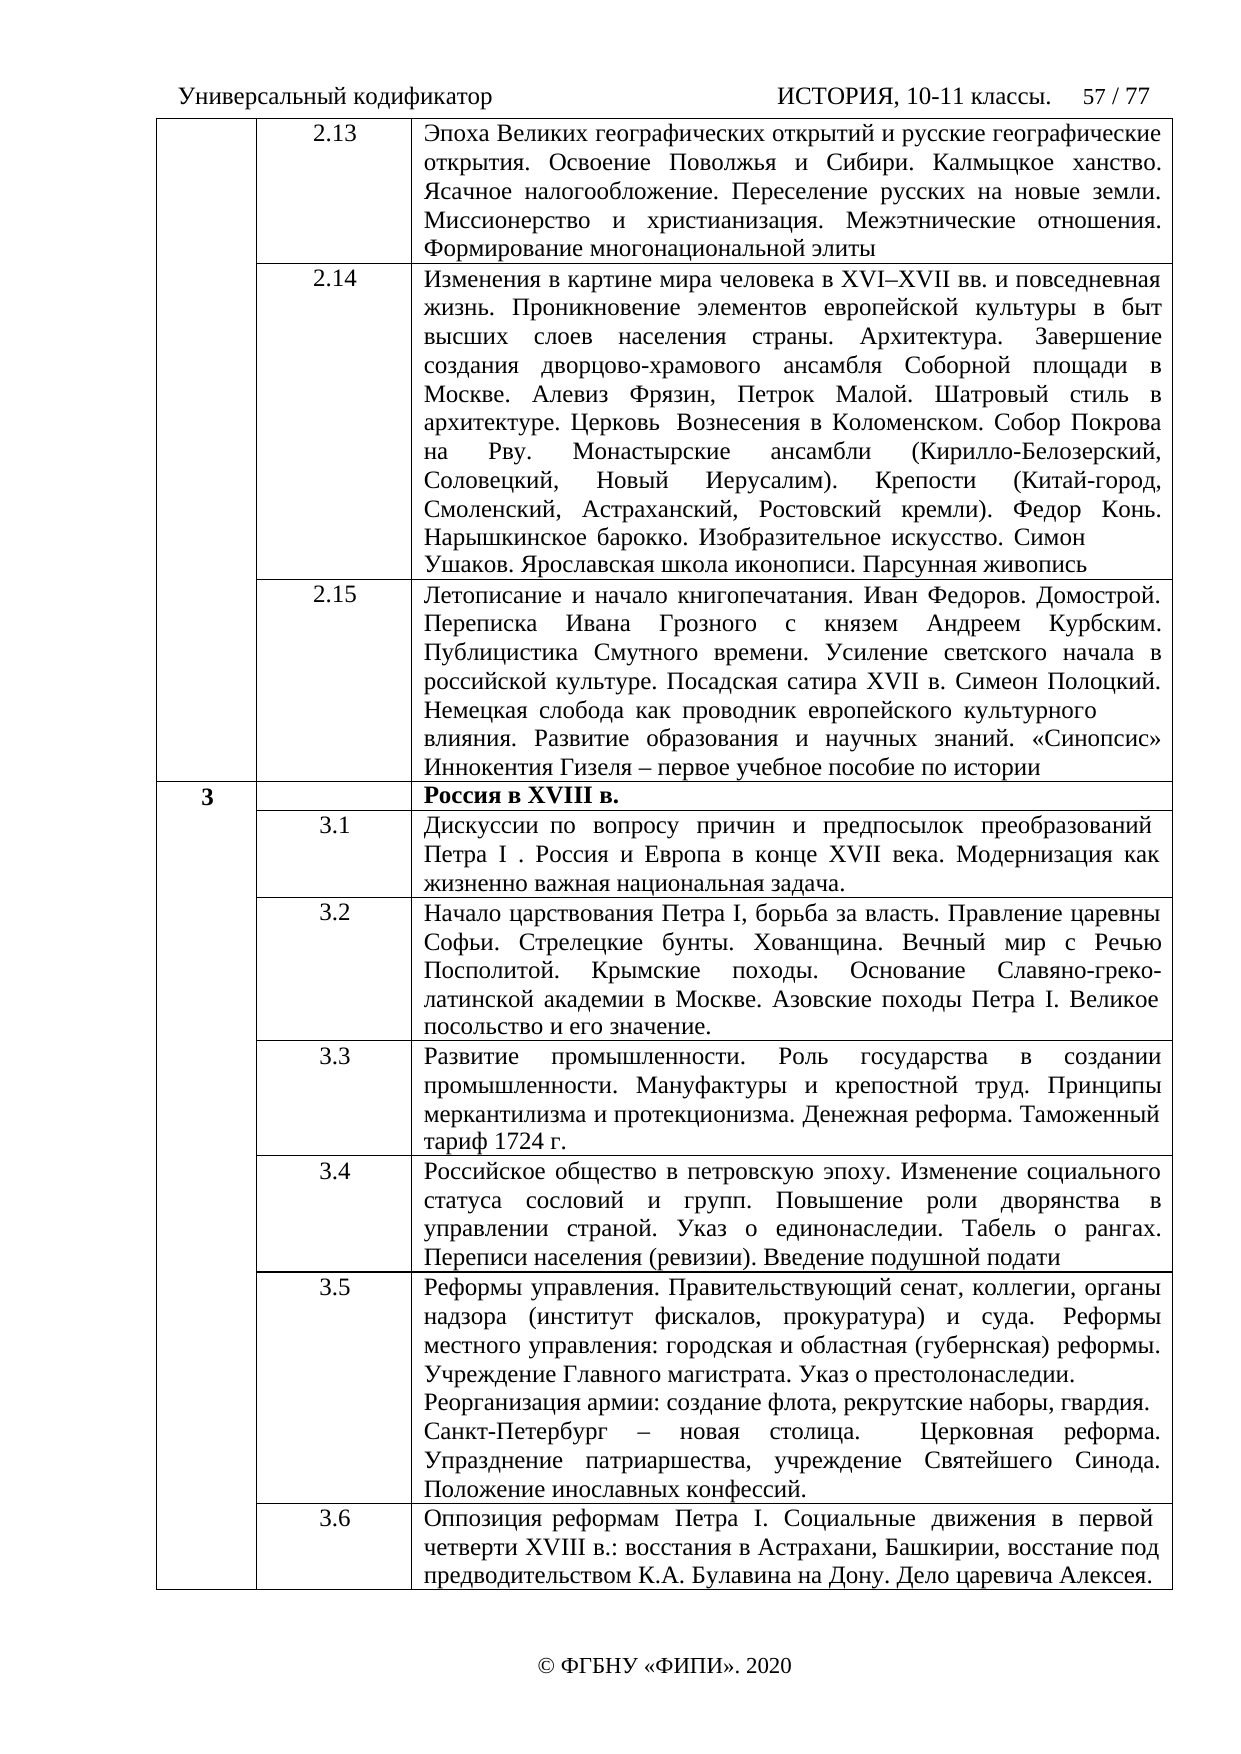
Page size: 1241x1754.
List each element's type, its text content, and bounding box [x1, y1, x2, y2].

table_cell 3 [157, 782, 256, 1589]
table_cell [257, 782, 411, 810]
table_cell Российское общество в петровскую эпоху. Изменение социального статуса сословий и групп. Повышение роли дворянства в управлении страной. Указ о единонаследии. Табель о рангах. Переписи населения (ревизии). Введение подушной подати [412, 1156, 1172, 1271]
table_header Эпоха Великих географических открытий и русские географические открытия. Освоение Поволжья и Сибири. Калмыцкое ханство. Ясачное налогообложение. Переселение русских на новые земли. Миссионерство и христианизация. Межэтнические отношения. Формирование многонациональной элиты [412, 119, 1172, 263]
table_cell Дискуссии по вопросу причин и предпосылок преобразований Петра I . Россия и Европа в конце XVII века. Модернизация как жизненно важная национальная задача. [412, 811, 1172, 897]
table_cell 3.3 [257, 1041, 411, 1155]
table_cell 3.4 [257, 1156, 411, 1271]
table_cell Реформы управления. Правительствующий сенат, коллегии, органы надзора (институт фискалов, прокуратура) и суда. Реформы местного управления: городская и областная (губернская) реформы. Учреждение Главного магистрата. Указ о престолонаследии. Реорганизация армии: создание флота, рекрутские наборы, гвардия. Санкт-Петербург – новая столица. Церковная реформа. Упразднение патриаршества, учреждение Святейшего Синода. Положение инославных конфессий. [412, 1273, 1172, 1502]
table_header 2.13 [257, 119, 411, 263]
table_cell Оппозиция реформам Петра I. Социальные движения в первой четверти XVIII в.: восстания в Астрахани, Башкирии, восстание под предводительством К.А. Булавина на Дону. Дело царевича Алексея. [412, 1504, 1172, 1589]
table_cell Россия в XVIII в. [412, 782, 1172, 810]
table_cell Летописание и начало книгопечатания. Иван Федоров. Домострой. Переписка Ивана Грозного с князем Андреем Курбским. Публицистика Смутного времени. Усиление светского начала в российской культуре. Посадская сатира XVII в. Симеон Полоцкий. Немецкая слобода как проводник европейского культурного влияния. Развитие образования и научных знаний. «Синопсис» Иннокентия Гизеля – первое учебное пособие по истории [412, 580, 1172, 781]
table_cell Начало царствования Петра I, борьба за власть. Правление царевны Софьи. Стрелецкие бунты. Хованщина. Вечный мир с Речью Посполитой. Крымские походы. Основание Славяно-греко- латинской академии в Москве. Азовские походы Петра I. Великое посольство и его значение. [412, 898, 1172, 1040]
table_cell 3.2 [257, 898, 411, 1040]
table_cell 3.1 [257, 811, 411, 897]
table_cell Развитие промышленности. Роль государства в создании промышленности. Мануфактуры и крепостной труд. Принципы меркантилизма и протекционизма. Денежная реформа. Таможенный тариф 1724 г. [412, 1041, 1172, 1155]
table_cell 2.14 [257, 264, 411, 579]
table_cell 3.6 [257, 1504, 411, 1589]
table_cell 2.15 [257, 580, 411, 781]
table_cell 3.5 [257, 1273, 411, 1502]
table_cell Изменения в картине мира человека в XVI–XVII вв. и повседневная жизнь. Проникновение элементов европейской культуры в быт высших слоев населения страны. Архитектура. Завершение создания дворцово-храмового ансамбля Соборной площади в Москве. Алевиз Фрязин, Петрок Малой. Шатровый стиль в архитектуре. Церковь Вознесения в Коломенском. Собор Покрова на Рву. Монастырские ансамбли (Кирилло-Белозерский, Соловецкий, Новый Иерусалим). Крепости (Китай-город, Смоленский, Астраханский, Ростовский кремли). Федор Конь. Нарышкинское барокко. Изобразительное искусство. Симон Ушаков. Ярославская школа иконописи. Парсунная живопись [412, 264, 1172, 579]
table_header [157, 119, 256, 781]
